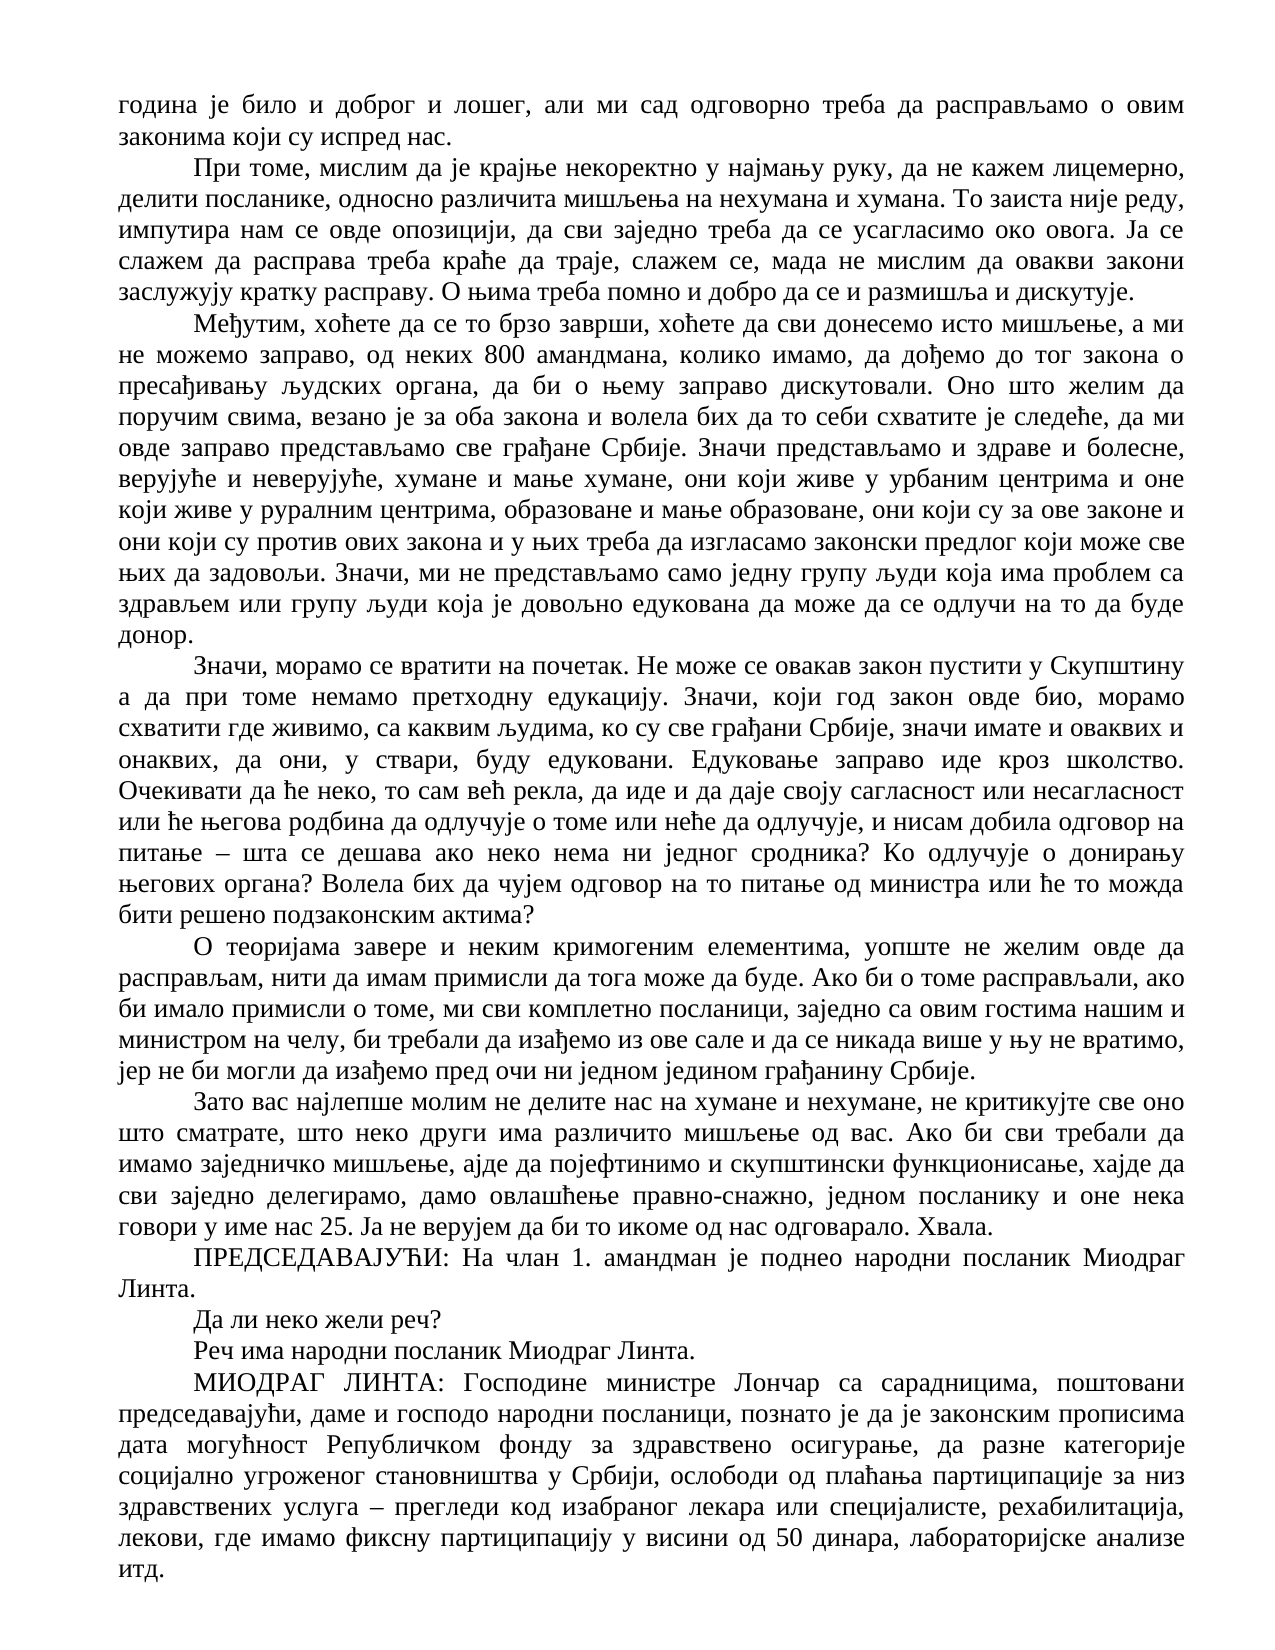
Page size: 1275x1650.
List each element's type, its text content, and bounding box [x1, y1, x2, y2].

text Зато вас најлепше молим не делите нас на хумане и нехумане, не критикујте све оно што сматрате, што неко други има различито мишљење од вас. Ако би сви требали да имамо заједничко мишљење, ајде да појефтинимо и скупштински функционисање, хајде да сви заједно делегирамо, дамо овлашћење правно-снажно, једном посланику и оне нека говори у име нас 25. Ја не верујем да би то икоме од нас одговарало. Хвала. [118, 1085, 1186, 1241]
text Значи, морамо се вратити на почетак. Не може се овакав закон пустити у Скупштину а да при томе немамо претходну едукацију. Значи, који год закон овде био, морамо схватити где живимо, са каквим људима, ко су све грађани Србије, значи имате и оваквих и онаквих, да они, у ствари, буду едуковани. Едуковање заправо иде кроз школство. Очекивати да ће неко, то сам већ рекла, да иде и да даје своју сагласност или несагласност или ће његова родбина да одлучује о томе или неће да одлучује, и нисам добила одговор на питање – шта се дешава ако неко нема ни једног сродника? Ко одлучује о донирању његових органа? Волела бих да чујем одговор на то питање од министра или ће то можда бити решено подзаконским актима? [118, 649, 1186, 929]
text Да ли неко жели реч? [118, 1303, 1186, 1334]
text О теоријама завере и неким кримогеним елементима, уопште не желим овде да расправљам, нити да имам примисли да тога може да буде. Ако би о томе расправљали, ако би имало примисли о томе, ми сви комплетно посланици, заједно са овим гостима нашим и министром на челу, би требали да изађемо из ове сале и да се никада више у њу не вратимо, јер не би могли да изађемо пред очи ни једном једином грађанину Србије. [118, 929, 1186, 1085]
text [118, 89, 1186, 151]
text При томе, мислим да је крајње некоректно у најмању руку, да не кажем лицемерно, делити посланике, односно различита мишљења на нехумана и хумана. То заиста није реду, импутира нам се овде опозицији, да сви заједно треба да се усагласимо око овога. Ја се слажем да расправа треба краће да траје, слажем се, мада не мислим да овакви закони заслужују кратку расправу. О њима треба помно и добро да се и размишља и дискутује. [118, 151, 1186, 307]
text МИОДРАГ ЛИНТА: Господине министре Лончар са сарадницима, поштовани председавајући, даме и господо народни посланици, познато је да је законским прописима дата могућност Републичком фонду за здравствено осигурање, да разне категорије социјално угроженог становништва у Србији, ослободи од плаћања партиципације за низ здравствених услуга – прегледи код изабраног лекара или специјалисте, рехабилитација, лекови, где имамо фиксну партиципацију у висини од 50 динара, лабораторијске анализе итд. [118, 1366, 1186, 1584]
text Међутим, хоћете да се то брзо заврши, хоћете да сви донесемо исто мишљење, а ми не можемо заправо, од неких 800 амандмана, колико имамо, да дођемо до тог закона о пресађивању људских органа, да би о њему заправо дискутовали. Оно што желим да поручим свима, везано је за оба закона и волела бих да то себи схватите је следеће, да ми овде заправо представљамо све грађане Србије. Значи представљамо и здраве и болесне, верујуће и неверујуће, хумане и мање хумане, они који живе у урбаним центрима и оне који живе у руралним центрима, образоване и мање образоване, они који су за ове законе и они који су против ових закона и у њих треба да изгласамо законски предлог који може све њих да задовољи. Значи, ми не представљамо само једну групу људи која има проблем са здрављем или групу људи која је довољно едукована да може да се одлучи на то да буде донор. [118, 307, 1186, 649]
text Реч има народни посланик Миодраг Линта. [118, 1334, 1186, 1366]
text ПРЕДСЕДАВАЈУЋИ: На члан 1. амандман је поднео народни посланик Миодраг Линта. [118, 1241, 1186, 1303]
